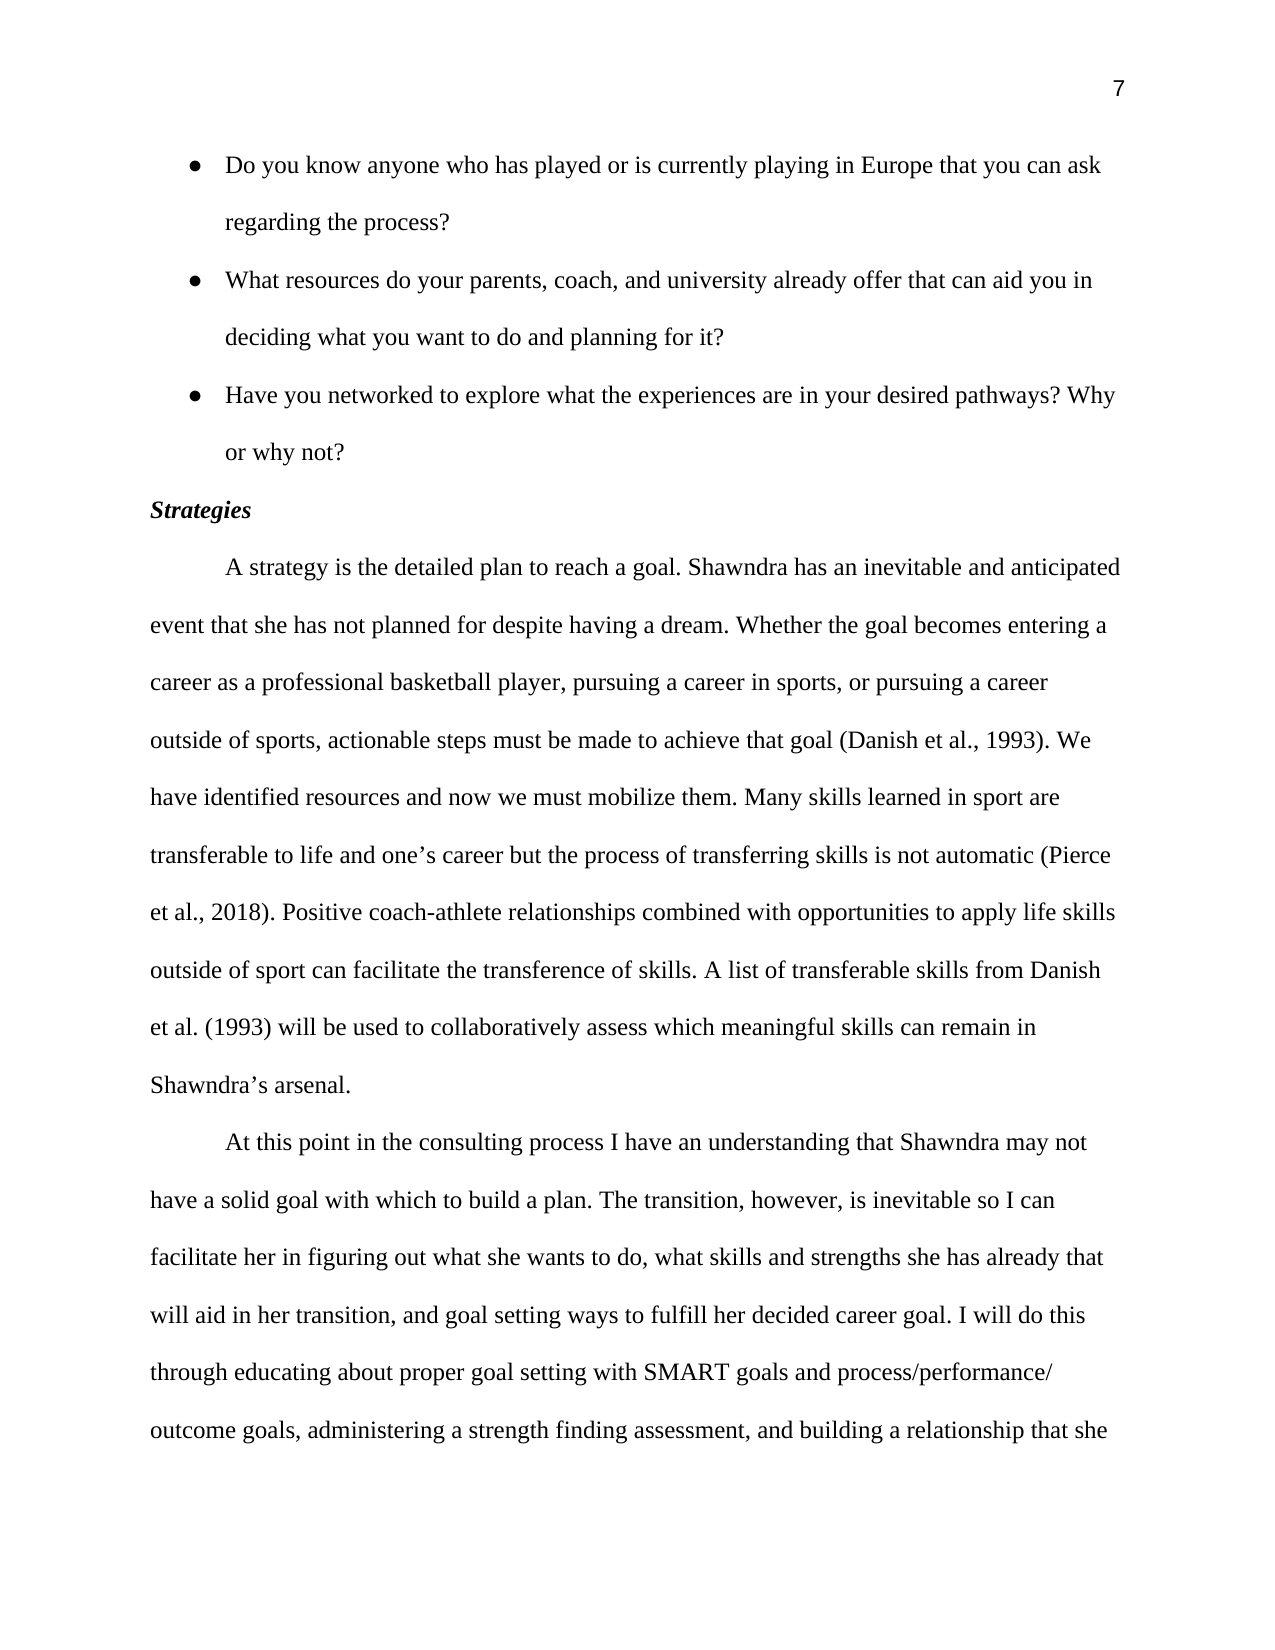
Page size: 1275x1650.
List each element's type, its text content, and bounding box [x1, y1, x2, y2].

list Do you know anyone who has played or is currently playing in Europe that you can ask regarding the process? [187, 150, 1125, 236]
list Have you networked to explore what the experiences are in your desired pathways? Why or why not? [187, 380, 1125, 466]
text Strategies [150, 495, 1125, 524]
list What resources do your parents, coach, and university already offer that can aid you in deciding what you want to do and planning for it? [187, 265, 1125, 351]
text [150, 1127, 1125, 1444]
text A strategy is the detailed plan to reach a goal. Shawndra has an inevitable and anticipated event that she has not planned for despite having a dream. Whether the goal becomes entering a career as a professional basketball player, pursuing a career in sports, or pursuing a career outside of sports, actionable steps must be made to achieve that goal (Danish et al., 1993). We have identified resources and now we must mobilize them. Many skills learned in sport are transferable to life and one’s career but the process of transferring skills is not automatic (Pierce et al., 2018). Positive coach-athlete relationships combined with opportunities to apply life skills outside of sport can facilitate the transference of skills. A list of transferable skills from Danish et al. (1993) will be used to collaboratively assess which meaningful skills can remain in Shawndra’s arsenal. [150, 552, 1125, 1099]
